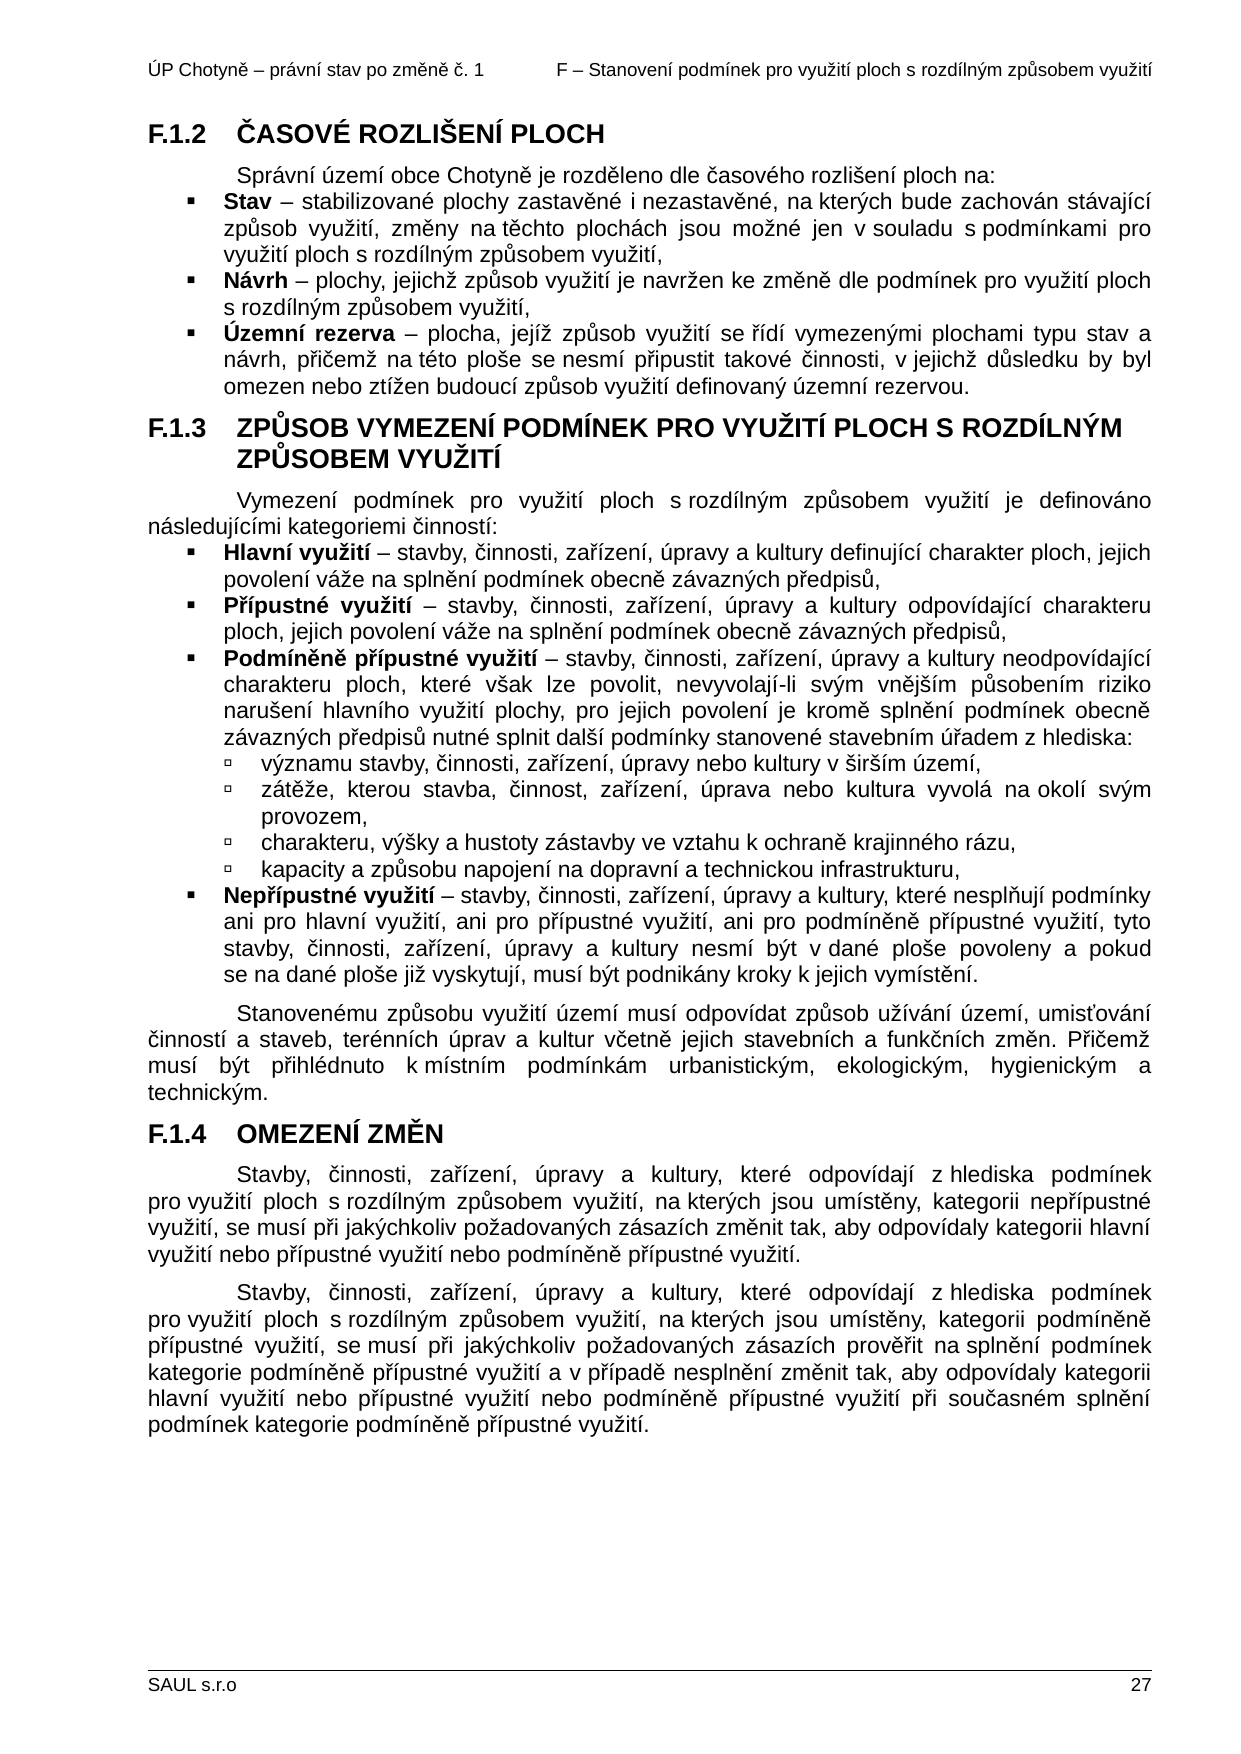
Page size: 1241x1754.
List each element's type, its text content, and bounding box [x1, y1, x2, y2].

list významu stavby, činnosti, zařízení, úpravy nebo kultury v širším území, [223, 750, 1152, 776]
list zátěže, kterou stavba, činnost, zařízení, úprava nebo kultura vyvolá na okolí svým provozem, [223, 776, 1152, 829]
text Vymezení podmínek pro využití ploch s rozdílným způsobem využití je definováno následujícími kategoriemi činností: [148, 487, 1152, 539]
list kapacity a způsobu napojení na dopravní a technickou infrastrukturu, [223, 856, 1152, 882]
text F.1.2 Časové rozlišení ploch [148, 118, 1152, 149]
list Podmíněně přípustné využití – stavby, činnosti, zařízení, úpravy a kultury neodpovídající charakteru ploch, které však lze povolit, nevyvolají-li svým vnějším působením riziko narušení hlavního využití plochy, pro jejich povolení je kromě splnění podmínek obecně závazných předpisů nutné splnit další podmínky stanovené stavebním úřadem z hlediska: [186, 645, 1152, 750]
list charakteru, výšky a hustoty zástavby ve vztahu k ochraně krajinného rázu, [223, 829, 1152, 856]
text Stanovenému způsobu využití území musí odpovídat způsob užívání území, umisťování činností a staveb, terénních úprav a kultur včetně jejich stavebních a funkčních změn. Přičemž musí být přihlédnuto k místním podmínkám urbanistickým, ekologickým, hygienickým a technickým. [148, 1000, 1152, 1105]
list Územní rezerva – plocha, jejíž způsob využití se řídí vymezenými plochami typu stav a návrh, přičemž na této ploše se nesmí připustit takové činnosti, v jejichž důsledku by byl omezen nebo ztížen budoucí způsob využití definovaný územní rezervou. [186, 320, 1152, 399]
list Hlavní využití – stavby, činnosti, zařízení, úpravy a kultury definující charakter ploch, jejich povolení váže na splnění podmínek obecně závazných předpisů, [186, 539, 1152, 592]
list Nepřípustné využití – stavby, činnosti, zařízení, úpravy a kultury, které nesplňují podmínky ani pro hlavní využití, ani pro přípustné využití, ani pro podmíněně přípustné využití, tyto stavby, činnosti, zařízení, úpravy a kultury nesmí být v dané ploše povoleny a pokud se na dané ploše již vyskytují, musí být podnikány kroky k jejich vymístění. [186, 882, 1152, 987]
text Správní území obce Chotyně je rozděleno dle časového rozlišení ploch na: [148, 162, 1152, 188]
text Stavby, činnosti, zařízení, úpravy a kultury, které odpovídají z hlediska podmínek pro využití ploch s rozdílným způsobem využití, na kterých jsou umístěny, kategorii nepřípustné využití, se musí při jakýchkoliv požadovaných zásazích změnit tak, aby odpovídaly kategorii hlavní využití nebo přípustné využití nebo podmíněně přípustné využití. [148, 1161, 1152, 1267]
text F.1.3 Způsob vymezení podmínek pro využití ploch s rozdílným způsobem využití [148, 412, 1152, 474]
list Návrh – plochy, jejichž způsob využití je navržen ke změně dle podmínek pro využití ploch s rozdílným způsobem využití, [186, 267, 1152, 320]
text F.1.4 Omezení změn [148, 1118, 1152, 1149]
text Stavby, činnosti, zařízení, úpravy a kultury, které odpovídají z hlediska podmínek pro využití ploch s rozdílným způsobem využití, na kterých jsou umístěny, kategorii podmíněně přípustné využití, se musí při jakýchkoliv požadovaných zásazích prověřit na splnění podmínek kategorie podmíněně přípustné využití a v případě nesplnění změnit tak, aby odpovídaly kategorii hlavní využití nebo přípustné využití nebo podmíněně přípustné využití při současném splnění podmínek kategorie podmíněně přípustné využití. [148, 1279, 1152, 1437]
list Stav – stabilizované plochy zastavěné i nezastavěné, na kterých bude zachován stávající způsob využití, změny na těchto plochách jsou možné jen v souladu s podmínkami pro využití ploch s rozdílným způsobem využití, [186, 188, 1152, 267]
list Přípustné využití – stavby, činnosti, zařízení, úpravy a kultury odpovídající charakteru ploch, jejich povolení váže na splnění podmínek obecně závazných předpisů, [186, 592, 1152, 645]
